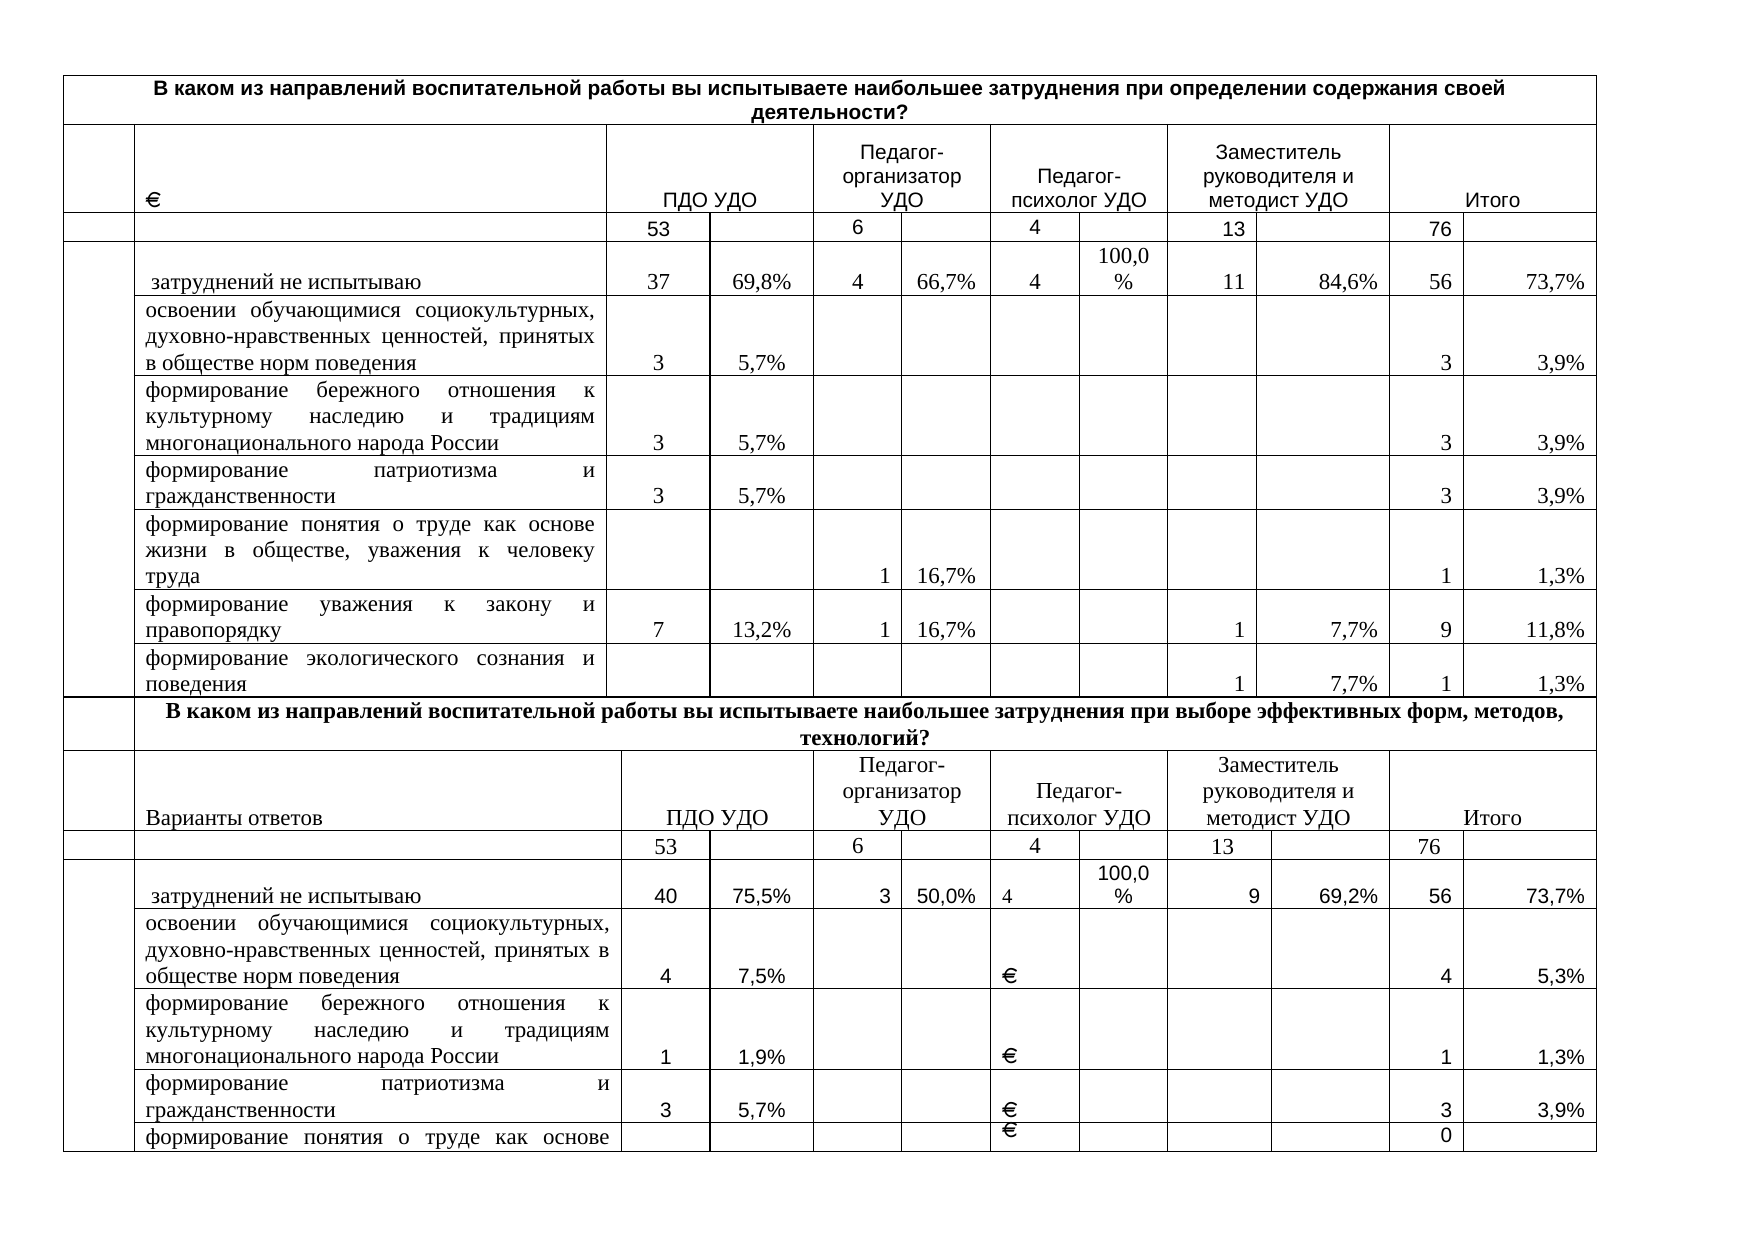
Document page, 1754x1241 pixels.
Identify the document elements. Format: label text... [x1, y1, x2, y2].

table_cell [135, 831, 621, 859]
table_cell формирование экологического сознания и поведения [135, 644, 606, 696]
table_cell  [135, 125, 606, 212]
table_cell 3,9% [1464, 456, 1596, 509]
table_cell 1 [814, 510, 901, 589]
table_cell 3 [607, 296, 709, 375]
table_cell [64, 831, 134, 859]
table_cell [814, 456, 901, 509]
table_cell 11 [1168, 242, 1256, 295]
table_cell Итого [1390, 751, 1596, 830]
table_cell [64, 213, 134, 241]
table_cell 3 [1390, 1070, 1463, 1122]
table_cell 40 [622, 860, 709, 908]
table_cell [1168, 456, 1256, 509]
table_cell 69,2% [1272, 860, 1389, 908]
table_header В каком из направлений воспитательной работы вы испытываете наибольшее затруднения при определении содержания своей деятельности? [64, 76, 1596, 124]
table_cell [1080, 1123, 1167, 1151]
table_cell 73,7% [1464, 860, 1596, 908]
table_cell [902, 909, 990, 988]
table_cell [902, 989, 990, 1068]
table_cell [1080, 590, 1167, 643]
table_cell освоении обучающимися социокультурных, духовно-нравственных ценностей, принятых в обществе норм поведения [135, 296, 606, 375]
table_cell [1080, 831, 1167, 859]
table_cell Педагог-психолог УДО [991, 751, 1167, 830]
table_cell [1080, 989, 1167, 1068]
table_cell [1080, 296, 1167, 375]
table_cell 0 [1390, 1123, 1463, 1151]
table_cell 1 [814, 590, 901, 643]
table_cell формирование бережного отношения к культурному наследию и традициям многонационального народа России [135, 989, 621, 1068]
table_cell [1168, 510, 1256, 589]
table_cell 1 [1390, 989, 1463, 1068]
table_cell [1257, 213, 1389, 241]
table_cell [1272, 1123, 1389, 1151]
table_cell [64, 698, 134, 750]
table_cell 1,9% [711, 989, 813, 1068]
table_cell 73,7% [1464, 242, 1596, 295]
table_cell [902, 644, 990, 696]
table_cell [1168, 989, 1271, 1068]
table_cell 1,3% [1464, 510, 1596, 589]
table_cell 75,5% [711, 860, 813, 908]
table_cell формирование патриотизма и гражданственности [135, 1070, 621, 1122]
table_cell [814, 1070, 901, 1122]
table_cell [1080, 909, 1167, 988]
table_cell [1080, 644, 1167, 696]
table_cell 9 [1390, 590, 1463, 643]
table_cell 13,2% [711, 590, 813, 643]
table_cell формирование уважения к закону и правопорядку [135, 590, 606, 643]
table_cell [1168, 909, 1271, 988]
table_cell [135, 1123, 621, 1151]
table_cell 69,8% [711, 242, 813, 295]
table_cell 1 [1390, 644, 1463, 696]
table_cell [711, 510, 813, 589]
table_cell 5,7% [711, 1070, 813, 1122]
table_cell  [991, 590, 1079, 643]
table_cell Педагог-организатор УДО [814, 125, 990, 212]
table_cell [1080, 213, 1167, 241]
table_cell 4 [1390, 909, 1463, 988]
table_cell 1,3% [1464, 644, 1596, 696]
table_cell 100,0% [1080, 242, 1167, 295]
table_cell [64, 860, 134, 1151]
table_cell В каком из направлений воспитательной работы вы испытываете наибольшее затруднения при выборе эффективных форм, методов, технологий? [135, 698, 1596, 750]
table_cell 3 [1390, 296, 1463, 375]
table_cell [1272, 989, 1389, 1068]
table_cell 50,0% [902, 860, 990, 908]
table_cell [711, 213, 813, 241]
table_cell [711, 1123, 813, 1151]
table_cell 5,7% [711, 456, 813, 509]
table_cell [902, 213, 990, 241]
table_cell 16,7% [902, 590, 990, 643]
table_cell Педагог-организатор УДО [814, 751, 990, 830]
table_cell ПДО УДО [622, 751, 813, 830]
table_cell 56 [1390, 860, 1463, 908]
table_cell [607, 510, 709, 589]
table_cell Итого [1390, 125, 1596, 212]
table_cell 53 [607, 213, 709, 241]
table_cell [1080, 456, 1167, 509]
table_cell 4 [991, 831, 1079, 859]
table_cell освоении обучающимися социокультурных, духовно-нравственных ценностей, принятых в обществе норм поведения [135, 909, 621, 988]
table_cell  [991, 1123, 1079, 1151]
table_cell [1272, 831, 1389, 859]
table_cell [1272, 909, 1389, 988]
table_cell 5,7% [711, 376, 813, 455]
table_cell [1464, 831, 1596, 859]
table_cell [711, 644, 813, 696]
table_cell [1464, 213, 1596, 241]
table_cell [1080, 510, 1167, 589]
table_cell [902, 1123, 990, 1151]
table_cell [622, 1123, 709, 1151]
table_cell [814, 909, 901, 988]
table_cell [1168, 376, 1256, 455]
table_cell [814, 644, 901, 696]
table_cell 3 [622, 1070, 709, 1122]
table_cell 4 [991, 213, 1079, 241]
table_cell [64, 125, 134, 212]
table_cell  [991, 510, 1079, 589]
table_cell 84,6% [1257, 242, 1389, 295]
table_cell Педагог-психолог УДО [991, 125, 1167, 212]
table_cell 3,9% [1464, 1070, 1596, 1122]
table_cell [902, 376, 990, 455]
table_cell 4 [622, 909, 709, 988]
table_cell [1168, 1123, 1271, 1151]
table_cell  [991, 644, 1079, 696]
table_cell 1 [1168, 590, 1256, 643]
table_cell [814, 1123, 901, 1151]
table_cell Варианты ответов [135, 751, 621, 830]
table_cell 3 [1390, 376, 1463, 455]
table_cell [814, 296, 901, 375]
table_cell 1 [1168, 644, 1256, 696]
table_cell 3 [814, 860, 901, 908]
table_cell 1 [1390, 510, 1463, 589]
table_cell Заместитель руководителя и методист УДО [1168, 751, 1389, 830]
table_cell  [991, 860, 1079, 908]
table_cell 1 [622, 989, 709, 1068]
table_cell [902, 296, 990, 375]
table_cell 76 [1390, 213, 1463, 241]
table_cell [991, 456, 1079, 509]
table_cell ПДО УДО [607, 125, 813, 212]
table_cell [1257, 376, 1389, 455]
table_cell [902, 456, 990, 509]
table_cell [1464, 1123, 1596, 1151]
table_cell [607, 644, 709, 696]
table_cell 7,5% [711, 909, 813, 988]
table_cell [1168, 1070, 1271, 1122]
table_cell  [991, 989, 1079, 1068]
table_cell [991, 296, 1079, 375]
table_cell [1168, 296, 1256, 375]
table_cell 4 [814, 242, 901, 295]
table_cell 56 [1390, 242, 1463, 295]
table_cell [1272, 1070, 1389, 1122]
table_cell 13 [1168, 831, 1271, 859]
table_cell [1257, 296, 1389, 375]
table_cell 7,7% [1257, 644, 1389, 696]
table_cell 1,3% [1464, 989, 1596, 1068]
table_cell затруднений не испытываю [135, 242, 606, 295]
table_cell [1080, 1070, 1167, 1122]
table_cell формирование патриотизма и гражданственности [135, 456, 606, 509]
table_cell [711, 831, 813, 859]
table_cell  [991, 909, 1079, 988]
table_cell [1080, 376, 1167, 455]
table_cell [1257, 456, 1389, 509]
table_cell 11,8% [1464, 590, 1596, 643]
table_cell [64, 242, 134, 696]
table_cell 7,7% [1257, 590, 1389, 643]
table_cell [135, 213, 606, 241]
table_cell 13 [1168, 213, 1256, 241]
table_cell 5,3% [1464, 909, 1596, 988]
table_cell 37 [607, 242, 709, 295]
table_cell 3,9% [1464, 296, 1596, 375]
table_cell [814, 376, 901, 455]
table_cell 4 [991, 242, 1079, 295]
table_cell 7 [607, 590, 709, 643]
table_cell формирование понятия о труде как основе жизни в обществе, уважения к человеку труда [135, 510, 606, 589]
table_cell 5,7% [711, 296, 813, 375]
table_cell  [991, 1070, 1079, 1122]
table_cell 6 [814, 213, 901, 241]
table_cell 9 [1168, 860, 1271, 908]
table_cell 3 [607, 456, 709, 509]
table_cell [814, 989, 901, 1068]
table_cell [902, 1070, 990, 1122]
table_cell 3 [1390, 456, 1463, 509]
table_cell 53 [622, 831, 709, 859]
table_cell 6 [814, 831, 901, 859]
table_cell 66,7% [902, 242, 990, 295]
table_cell 100,0% [1080, 860, 1167, 908]
table_cell 3,9% [1464, 376, 1596, 455]
table_cell [1257, 510, 1389, 589]
table_cell 3 [607, 376, 709, 455]
table_cell [991, 376, 1079, 455]
table_cell Заместитель руководителя и методист УДО [1168, 125, 1389, 212]
table_cell 76 [1390, 831, 1463, 859]
table_cell 16,7% [902, 510, 990, 589]
table_cell [902, 831, 990, 859]
table_cell затруднений не испытываю [135, 860, 621, 908]
table_cell [64, 751, 134, 830]
table_cell формирование бережного отношения к культурному наследию и традициям многонационального народа России [135, 376, 606, 455]
